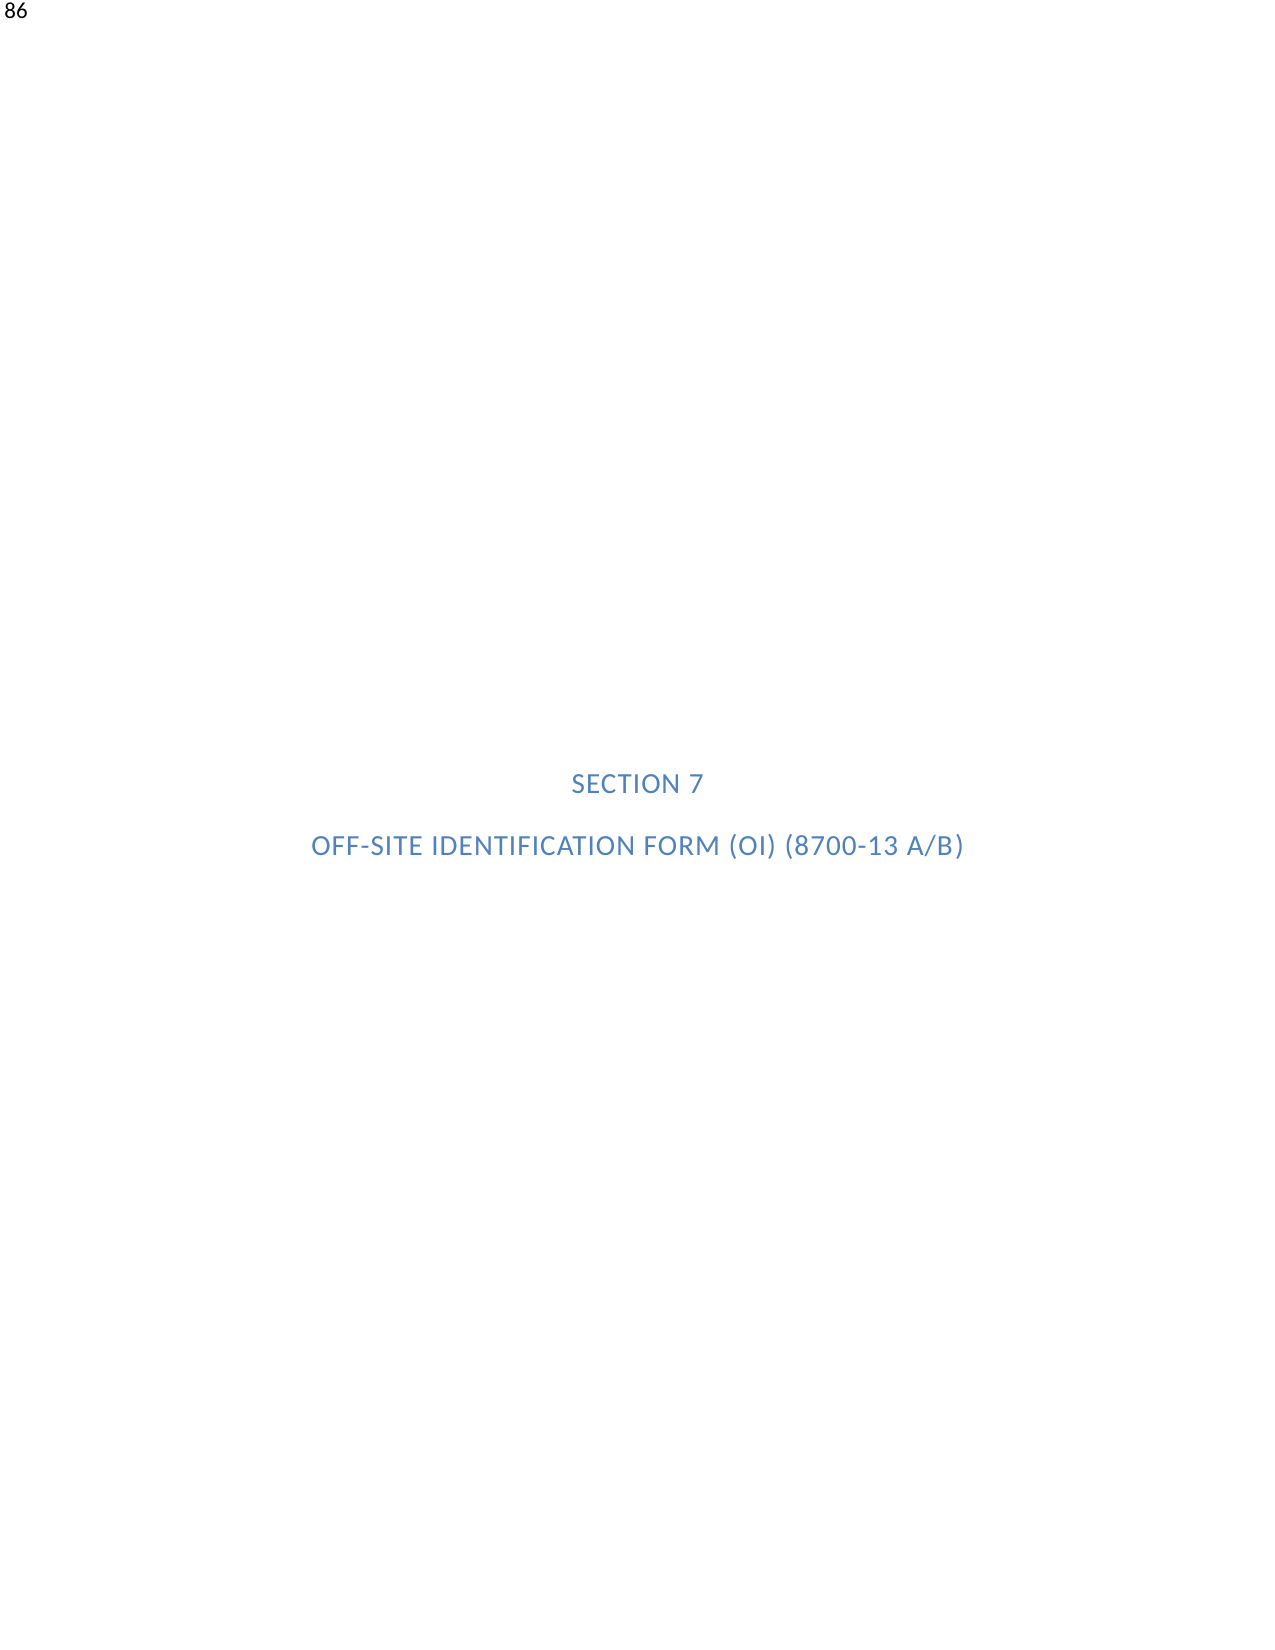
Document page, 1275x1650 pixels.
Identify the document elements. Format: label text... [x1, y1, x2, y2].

subtitle Off-Site Identification Form (OI) (8700-13 A/B) [150, 827, 1125, 862]
subtitle SECTION 7 [150, 765, 1125, 801]
